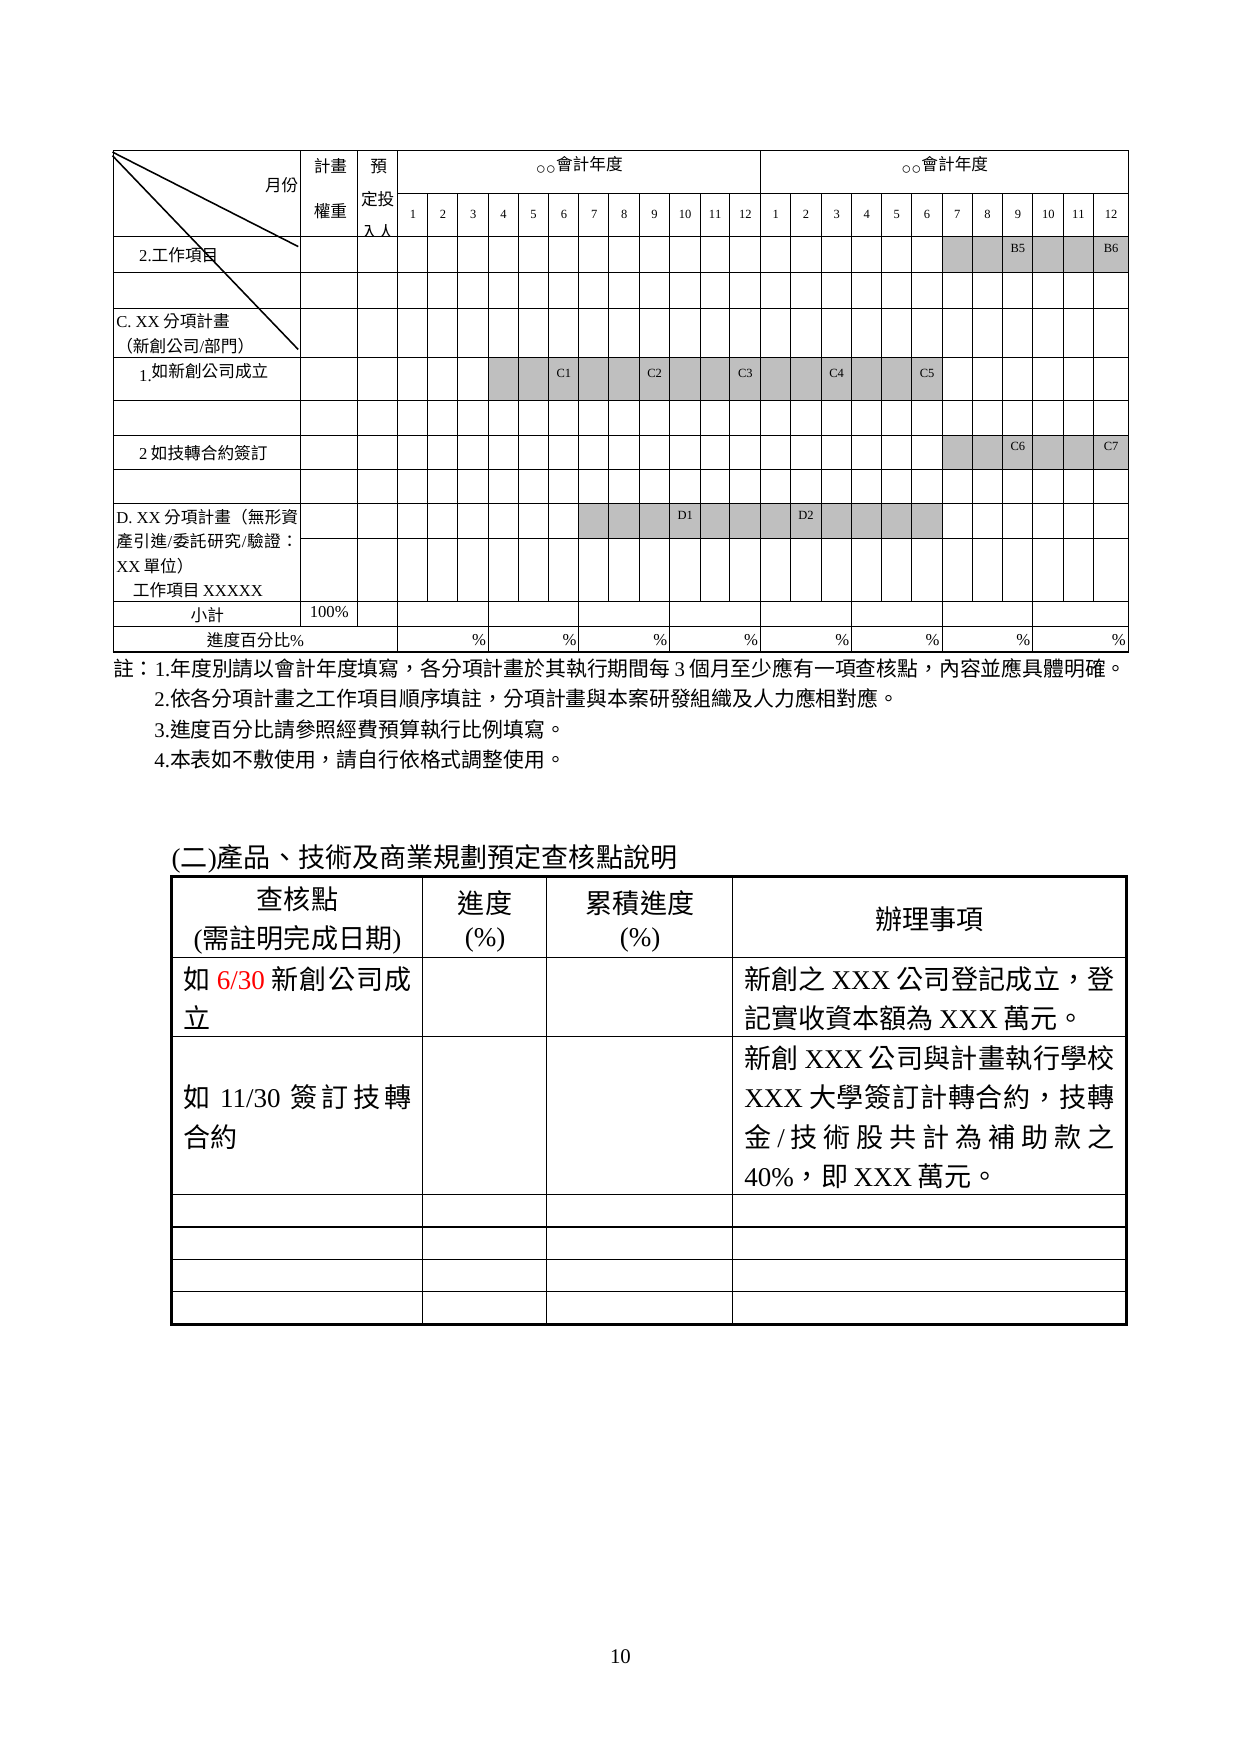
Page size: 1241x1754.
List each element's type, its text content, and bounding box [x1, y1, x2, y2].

table_cell C1 [549, 358, 578, 400]
table_cell [549, 470, 578, 503]
table_cell [519, 470, 548, 503]
table_header ○○會計年度 [398, 151, 760, 193]
table_cell [423, 1260, 546, 1291]
table_cell [791, 470, 821, 503]
table_cell [852, 309, 881, 357]
table_cell [973, 436, 1002, 469]
table_cell [549, 237, 578, 272]
table_cell [761, 504, 790, 538]
table_cell 4 [852, 194, 881, 236]
table_cell [1064, 401, 1093, 434]
table_cell [1064, 504, 1093, 538]
table_cell [609, 309, 639, 357]
table_cell 6 [912, 194, 942, 236]
table_cell 9 [1003, 194, 1032, 236]
table_cell [489, 436, 518, 469]
table_cell [882, 237, 911, 272]
table_cell [423, 1037, 546, 1194]
table_cell [761, 237, 790, 272]
table_cell [549, 504, 578, 538]
table_cell [519, 237, 548, 272]
table_cell [733, 1292, 1125, 1323]
table_cell [301, 436, 357, 469]
table_cell [301, 273, 357, 307]
table_cell [852, 539, 881, 601]
table_cell [428, 436, 457, 469]
table_cell [519, 504, 548, 538]
table_cell [549, 539, 578, 601]
table_cell [791, 273, 821, 307]
table_cell [547, 958, 732, 1036]
table_cell [943, 436, 972, 469]
table_cell [943, 273, 972, 307]
table_cell [489, 470, 518, 503]
table_cell [609, 470, 639, 503]
table_cell [822, 309, 851, 357]
table_cell [701, 436, 729, 469]
table_cell [519, 309, 548, 357]
table_cell [822, 237, 851, 272]
table_cell [1064, 436, 1093, 469]
table_cell [822, 470, 851, 503]
table_cell [549, 309, 578, 357]
table_cell [882, 470, 911, 503]
table_cell [822, 273, 851, 307]
table_cell [822, 504, 851, 538]
table_header 累積進度 (%) [547, 878, 732, 957]
table_cell [579, 309, 608, 357]
table_cell [730, 504, 760, 538]
table_cell D2 [791, 504, 821, 538]
table_cell [670, 273, 700, 307]
table_cell % [852, 627, 942, 651]
table_cell [489, 273, 518, 307]
table_cell [489, 504, 518, 538]
table_cell [733, 1195, 1125, 1226]
table_cell [761, 358, 790, 400]
table_cell [398, 309, 427, 357]
table_cell [358, 237, 397, 272]
table_cell [398, 401, 427, 434]
table_cell [609, 237, 639, 272]
table_cell [1064, 273, 1093, 307]
table_header 進度 (%) [423, 878, 546, 957]
table_cell [791, 237, 821, 272]
table_cell 100% [301, 602, 357, 626]
table_cell [730, 237, 760, 272]
text 3.進度百分比請參照經費預算執行比例填寫。 [154, 713, 1128, 743]
table_cell [882, 504, 911, 538]
table_cell [1003, 470, 1032, 503]
table_cell [912, 237, 942, 272]
table_cell [549, 273, 578, 307]
table_cell [882, 273, 911, 307]
table_cell [943, 237, 972, 272]
table_cell [701, 309, 729, 357]
table_cell C. XX分項計畫 （新創公司/部門） [114, 309, 300, 357]
table_cell [730, 309, 760, 357]
table_cell 4 [489, 194, 518, 236]
table_cell [549, 401, 578, 434]
text (二)產品、技術及商業規劃預定查核點說明 [171, 836, 1128, 875]
table_cell [973, 470, 1002, 503]
table_cell [423, 1292, 546, 1323]
table_cell [730, 539, 760, 601]
table_cell 10 [670, 194, 700, 236]
table_cell [701, 504, 729, 538]
table_cell [761, 436, 790, 469]
table_cell [1064, 237, 1093, 272]
table_cell 8 [609, 194, 639, 236]
table_cell 2如技轉合約簽訂 [114, 436, 300, 469]
table_cell [852, 504, 881, 538]
table_cell [1033, 358, 1063, 400]
table_cell [733, 1260, 1125, 1291]
table_cell 小計 [114, 602, 300, 626]
table_cell [943, 504, 972, 538]
table_cell [519, 539, 548, 601]
table_cell [1033, 401, 1063, 434]
table_cell [1003, 539, 1032, 601]
table_cell [973, 401, 1002, 434]
table_cell [579, 401, 608, 434]
table_cell [761, 401, 790, 434]
table_cell [579, 358, 608, 400]
table_cell [579, 436, 608, 469]
table_cell [912, 401, 942, 434]
table_cell % [398, 627, 488, 651]
table_header 預定投入人月 [358, 151, 397, 236]
table_cell [458, 273, 488, 307]
table_cell [761, 470, 790, 503]
table_cell [173, 1260, 422, 1291]
table_cell [114, 470, 300, 503]
table_cell [730, 436, 760, 469]
table_header 月份 進度 工作項目 [114, 155, 273, 236]
table_cell [579, 237, 608, 272]
table_cell [428, 401, 457, 434]
table_cell C7 [1094, 436, 1128, 469]
table_cell 7 [579, 194, 608, 236]
table_cell 新創之XXX公司登記成立，登記實收資本額為XXX萬元。 [733, 958, 1125, 1036]
table_cell D. XX分項計畫（無形資產引進/委託研究/驗證：XX單位） 工作項目XXXXX [114, 504, 300, 601]
table_cell [609, 358, 639, 400]
table_cell [547, 1195, 732, 1226]
text 註：1.年度別請以會計年度填寫，各分項計畫於其執行期間每3個月至少應有一項查核點，內容並應具體明確。 [113, 653, 1128, 683]
table_cell [730, 401, 760, 434]
table_cell [852, 401, 881, 434]
table_cell [1064, 539, 1093, 601]
table_cell 1 [398, 194, 427, 236]
table_cell [301, 470, 357, 503]
table_cell 12 [730, 194, 760, 236]
table_cell [458, 470, 488, 503]
table_cell 2 [791, 194, 821, 236]
table_cell [547, 1292, 732, 1323]
table_cell [489, 401, 518, 434]
table_cell [730, 273, 760, 307]
table_cell [701, 358, 729, 400]
table_cell [1003, 358, 1032, 400]
table_cell 進度百分比% [114, 627, 397, 651]
table_cell [423, 1228, 546, 1259]
table_cell [852, 358, 881, 400]
table_cell [489, 602, 578, 626]
table_cell [579, 470, 608, 503]
table_header 辦理事項 [733, 878, 1125, 957]
table_cell [301, 358, 357, 400]
table_cell [912, 436, 942, 469]
table_cell [733, 1228, 1125, 1259]
table_cell [943, 401, 972, 434]
table_cell [458, 504, 488, 538]
table_cell [609, 401, 639, 434]
table_cell [1003, 504, 1032, 538]
table_cell [301, 504, 357, 538]
table_cell [640, 237, 669, 272]
table_cell [882, 539, 911, 601]
table_cell [912, 504, 942, 538]
table_cell [1094, 470, 1128, 503]
table_cell [730, 470, 760, 503]
table_cell [519, 436, 548, 469]
table_cell [114, 401, 300, 434]
table_cell [943, 602, 1032, 626]
table_cell [398, 237, 427, 272]
table_cell 5 [882, 194, 911, 236]
table_cell % [670, 627, 760, 651]
table_cell [227, 273, 300, 307]
table_cell [670, 401, 700, 434]
table_cell [1033, 539, 1063, 601]
table_cell [943, 539, 972, 601]
table_cell 3 [822, 194, 851, 236]
table_cell [428, 309, 457, 357]
table_cell [882, 309, 911, 357]
table_cell [1033, 237, 1063, 272]
text 4.本表如不敷使用，請自行依格式調整使用。 [154, 743, 1128, 773]
table_cell [301, 539, 357, 601]
table_cell [579, 602, 669, 626]
table_cell [609, 539, 639, 601]
table_cell [640, 436, 669, 469]
table_cell [358, 309, 397, 357]
table_cell 7 [943, 194, 972, 236]
table_cell [882, 436, 911, 469]
table_cell [670, 470, 700, 503]
table_cell [791, 401, 821, 434]
table_cell [912, 539, 942, 601]
table_cell [640, 470, 669, 503]
table_header 月份 進度 工作項目 [115, 151, 300, 236]
table_cell [761, 273, 790, 307]
table_cell [1003, 401, 1032, 434]
table_cell [791, 539, 821, 601]
table_cell [973, 237, 1002, 272]
table_cell 12 [1094, 194, 1128, 236]
table_cell [1033, 273, 1063, 307]
table_cell [1094, 273, 1128, 307]
table_cell [670, 602, 760, 626]
table_cell [458, 309, 488, 357]
table_cell [640, 273, 669, 307]
table_cell 2.工作項目 [193, 237, 300, 272]
table_cell [882, 401, 911, 434]
table_cell [358, 273, 397, 307]
table_header 查核點 (需註明完成日期) [173, 878, 422, 957]
table_cell [301, 309, 357, 357]
table_header 計畫 權重 % [301, 151, 357, 236]
table_cell [423, 1195, 546, 1226]
table_cell [398, 504, 427, 538]
table_cell C6 [1003, 436, 1032, 469]
table_cell [398, 470, 427, 503]
table_cell [398, 602, 488, 626]
table_cell [489, 309, 518, 357]
table_cell [912, 309, 942, 357]
table_cell [912, 470, 942, 503]
table_cell [1064, 309, 1093, 357]
table_cell [1064, 358, 1093, 400]
table_cell [428, 273, 457, 307]
table_cell % [1033, 627, 1128, 651]
table_cell % [579, 627, 669, 651]
table_cell [670, 309, 700, 357]
table_cell [822, 436, 851, 469]
table_cell [1033, 436, 1063, 469]
table_cell 1 [761, 194, 790, 236]
table_cell [428, 237, 457, 272]
table_cell [458, 401, 488, 434]
table_cell [489, 358, 518, 400]
table_cell C4 [822, 358, 851, 400]
table_cell [973, 358, 1002, 400]
table_cell % [943, 627, 1032, 651]
table_cell [428, 470, 457, 503]
table_cell [882, 358, 911, 400]
table_cell [822, 539, 851, 601]
table_cell [852, 470, 881, 503]
table_cell [489, 539, 518, 601]
table_cell [428, 358, 457, 400]
table_cell [609, 273, 639, 307]
table_cell [670, 358, 700, 400]
table_cell [579, 504, 608, 538]
table_cell [701, 273, 729, 307]
table_cell [549, 436, 578, 469]
table_cell [547, 1037, 732, 1194]
table_cell [458, 539, 488, 601]
table_cell [1033, 470, 1063, 503]
table_cell [973, 309, 1002, 357]
table_cell [701, 237, 729, 272]
table_cell [609, 504, 639, 538]
table_cell [670, 436, 700, 469]
table_cell D1 [670, 504, 700, 538]
table_cell [398, 358, 427, 400]
table_cell [358, 436, 397, 469]
table_cell [398, 273, 427, 307]
table_cell [609, 436, 639, 469]
table_cell [1094, 504, 1128, 538]
table_cell [1033, 504, 1063, 538]
table_cell [579, 273, 608, 307]
table_cell [852, 602, 942, 626]
table_cell [852, 436, 881, 469]
table_cell 如6/30新創公司成立 [173, 958, 422, 1036]
table_cell [791, 309, 821, 357]
table_cell [358, 539, 397, 601]
text 2.依各分項計畫之工作項目順序填註，分項計畫與本案研發組織及人力應相對應。 [154, 683, 1128, 713]
table_cell [301, 401, 357, 434]
table_cell [1094, 309, 1128, 357]
table_cell [1064, 470, 1093, 503]
table_cell [358, 358, 397, 400]
table_cell [791, 358, 821, 400]
table_cell [519, 273, 548, 307]
table_cell [701, 470, 729, 503]
table_cell [519, 401, 548, 434]
table_cell [358, 602, 397, 626]
table_cell [822, 401, 851, 434]
table_cell [640, 401, 669, 434]
table_cell 1.如新創公司成立 [114, 358, 300, 400]
table_cell C3 [730, 358, 760, 400]
table_cell [943, 358, 972, 400]
table_cell [1094, 539, 1128, 601]
table_cell 10 [1033, 194, 1063, 236]
table_cell 6 [549, 194, 578, 236]
table_cell [1003, 309, 1032, 357]
table_cell [398, 436, 427, 469]
table_cell [579, 539, 608, 601]
table_cell [489, 237, 518, 272]
table_cell [1033, 602, 1128, 626]
table_cell [458, 436, 488, 469]
table_cell 如11/30簽訂技轉合約 [173, 1037, 422, 1194]
table_cell C2 [640, 358, 669, 400]
table_cell C5 [912, 358, 942, 400]
table_cell % [489, 627, 578, 651]
table_cell [761, 539, 790, 601]
table_cell [173, 1292, 422, 1323]
table_cell [1094, 358, 1128, 400]
table_cell [358, 504, 397, 538]
table_cell B5 [1003, 237, 1032, 272]
table_cell [428, 504, 457, 538]
table_cell [852, 273, 881, 307]
table_cell [301, 237, 357, 272]
table_cell [428, 539, 457, 601]
table_cell [398, 539, 427, 601]
table_cell [358, 470, 397, 503]
table_cell [640, 539, 669, 601]
table_cell [852, 237, 881, 272]
table_cell [1094, 401, 1128, 434]
table_cell [1003, 273, 1032, 307]
table_cell [670, 539, 700, 601]
table_cell [943, 309, 972, 357]
table_cell B6 [1094, 237, 1128, 272]
table_cell 2 [428, 194, 457, 236]
table_cell [114, 273, 255, 307]
table_cell [458, 237, 488, 272]
table_cell [640, 504, 669, 538]
table_cell 9 [640, 194, 669, 236]
table_cell [423, 958, 546, 1036]
table_cell 11 [701, 194, 729, 236]
table_cell [358, 401, 397, 434]
table_cell [640, 309, 669, 357]
table_cell [670, 237, 700, 272]
table_cell [973, 504, 1002, 538]
table_cell [912, 273, 942, 307]
table_cell % [761, 627, 851, 651]
table_header ○○會計年度 [761, 151, 1128, 193]
table_cell [761, 309, 790, 357]
table_cell [1033, 309, 1063, 357]
table_cell 2.工作項目 [114, 237, 221, 272]
table_cell [943, 470, 972, 503]
table_cell [547, 1228, 732, 1259]
table_cell [761, 602, 851, 626]
table_cell [173, 1195, 422, 1226]
table_cell 3 [458, 194, 488, 236]
table_cell [173, 1228, 422, 1259]
table_cell 新創XXX公司與計畫執行學校XXX大學簽訂計轉合約，技轉金/技術股共計為補助款之40%，即XXX萬元。 [733, 1037, 1125, 1194]
table_cell [547, 1260, 732, 1291]
table_cell [458, 358, 488, 400]
table_cell [701, 401, 729, 434]
table_cell [973, 273, 1002, 307]
table_cell 8 [973, 194, 1002, 236]
table_cell 5 [519, 194, 548, 236]
table_cell [519, 358, 548, 400]
table_cell [791, 436, 821, 469]
table_cell [973, 539, 1002, 601]
table_cell [701, 539, 729, 601]
table_cell 11 [1064, 194, 1093, 236]
